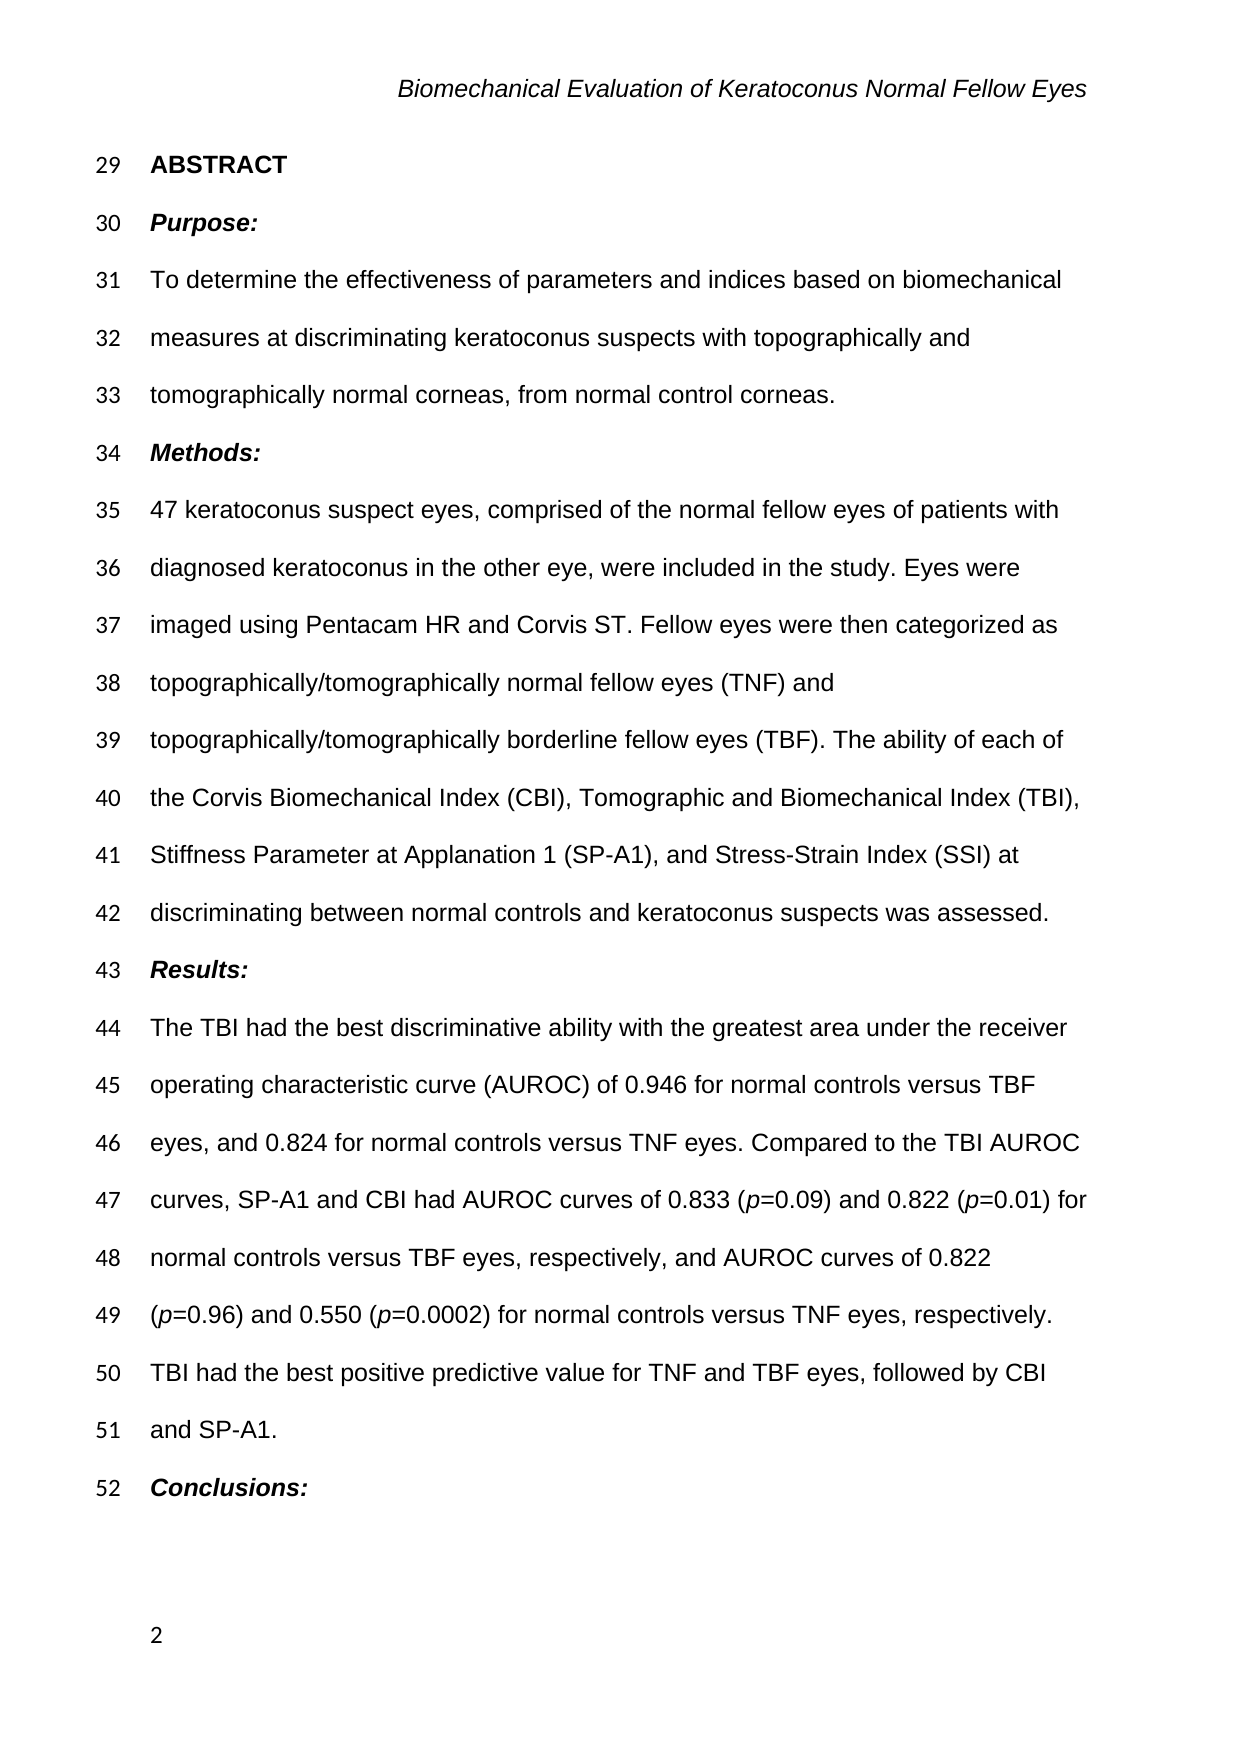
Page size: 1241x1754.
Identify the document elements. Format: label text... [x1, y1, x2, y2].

text 47 keratoconus suspect eyes, comprised of the normal fellow eyes of patients with diagnosed keratoconus in the other eye, were included in the study. Eyes were imaged using Pentacam HR and Corvis ST. Fellow eyes were then categorized as topographically/tomographically normal fellow eyes (TNF) and topographically/tomographically borderline fellow eyes (TBF). The ability of each of the Corvis Biomechanical Index (CBI), Tomographic and Biomechanical Index (TBI), Stiffness Parameter at Applanation 1 (SP-A1), and Stress-Strain Index (SSI) at discriminating between normal controls and keratoconus suspects was assessed. [150, 495, 1090, 926]
text Methods: [150, 437, 1090, 466]
text Results: [150, 955, 1090, 984]
text ABSTRACT [150, 150, 1090, 179]
text Purpose: [150, 207, 1090, 236]
text Conclusions: [150, 1472, 1090, 1501]
text The TBI had the best discriminative ability with the greatest area under the receiver operating characteristic curve (AUROC) of 0.946 for normal controls versus TBF eyes, and 0.824 for normal controls versus TNF eyes. Compared to the TBI AUROC curves, SP-A1 and CBI had AUROC curves of 0.833 (p=0.09) and 0.822 (p=0.01) for normal controls versus TBF eyes, respectively, and AUROC curves of 0.822 (p=0.96) and 0.550 (p=0.0002) for normal controls versus TNF eyes, respectively. TBI had the best positive predictive value for TNF and TBF eyes, followed by CBI and SP-A1. [150, 1012, 1090, 1444]
text To determine the effectiveness of parameters and indices based on biomechanical measures at discriminating keratoconus suspects with topographically and tomographically normal corneas, from normal control corneas. [150, 265, 1090, 409]
